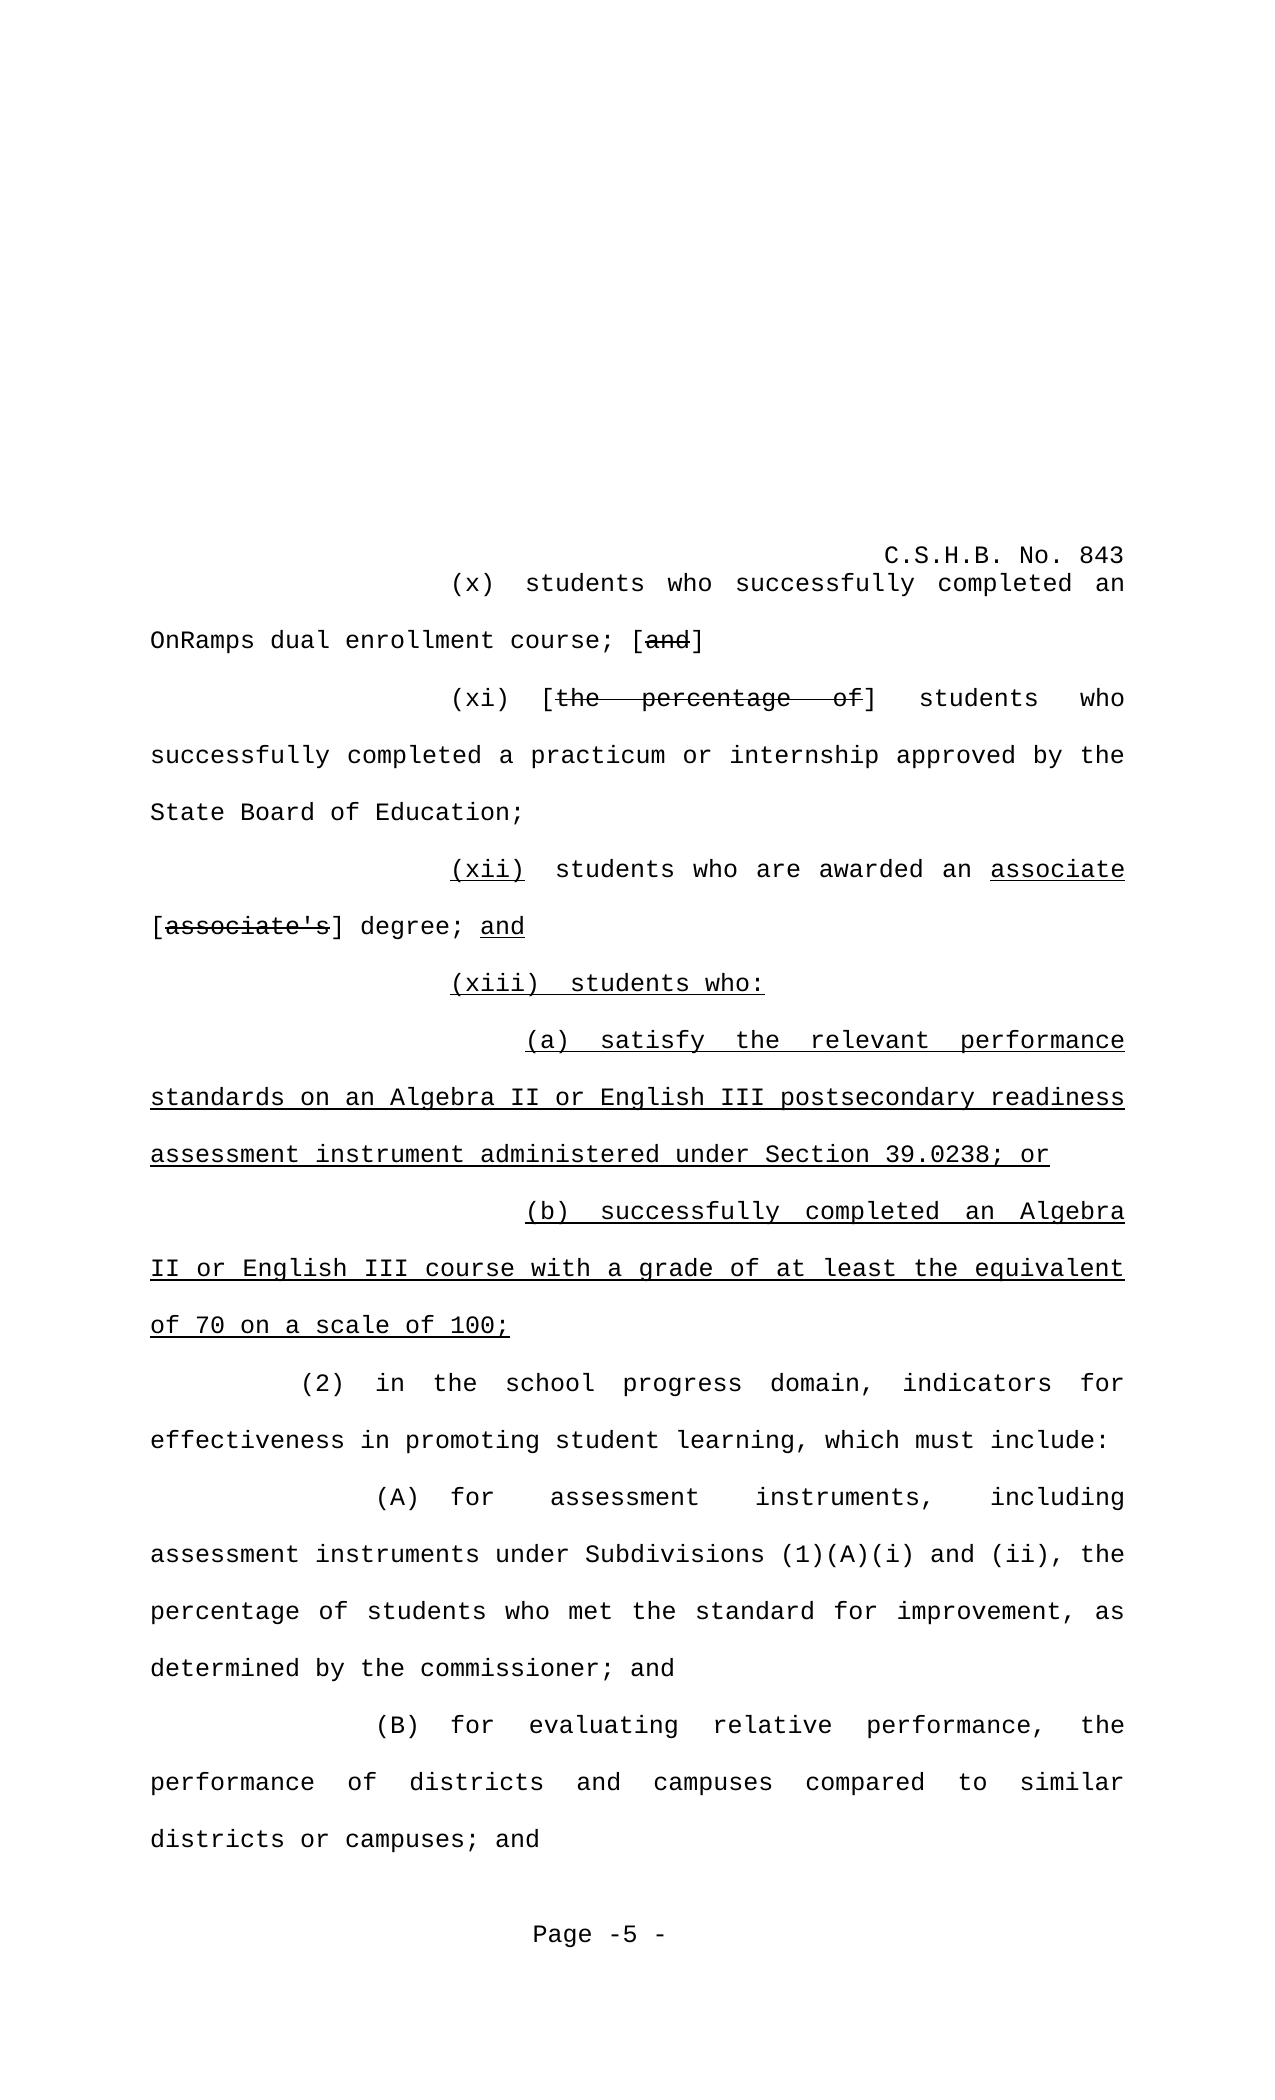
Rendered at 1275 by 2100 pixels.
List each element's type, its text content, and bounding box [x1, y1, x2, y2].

text (a) satisfy the relevant performance standards on an Algebra II or English III postsecondary readiness assessment instrument administered under Section 39.0238; or [150, 1110, 1125, 1170]
text (xi) [the percentage of] students who successfully completed a practicum or internship approved by the State Board of Education; [150, 685, 1125, 828]
text (2) in the school progress domain, indicators for effectiveness in promoting student learning, which must include: [150, 1370, 1125, 1456]
text (A) for assessment instruments, including assessment instruments under Subdivisions (1)(A)(i) and (ii), the percentage of students who met the standard for improvement, as determined by the commissioner; and [150, 1484, 1125, 1684]
text (xii) students who are awarded an associate [associate's] degree; and [150, 856, 1125, 942]
text (B) for evaluating relative performance, the performance of districts and campuses compared to similar districts or campuses; and [150, 1712, 1125, 1855]
text (xiii) students who: [150, 970, 1125, 999]
text (b) successfully completed an Algebra II or English III course with a grade of at least the equivalent of 70 on a scale of 100; [150, 1281, 1125, 1341]
text (x) students who successfully completed an OnRamps dual enrollment course; [and] [150, 571, 1125, 656]
text (b) successfully completed an Algebra II or English III course with a grade of at least the equivalent of 70 on a scale of 100; [150, 1199, 1125, 1279]
text (a) satisfy the relevant performance standards on an Algebra II or English III postsecondary readiness assessment instrument administered under Section 39.0238; or [150, 1027, 1125, 1108]
